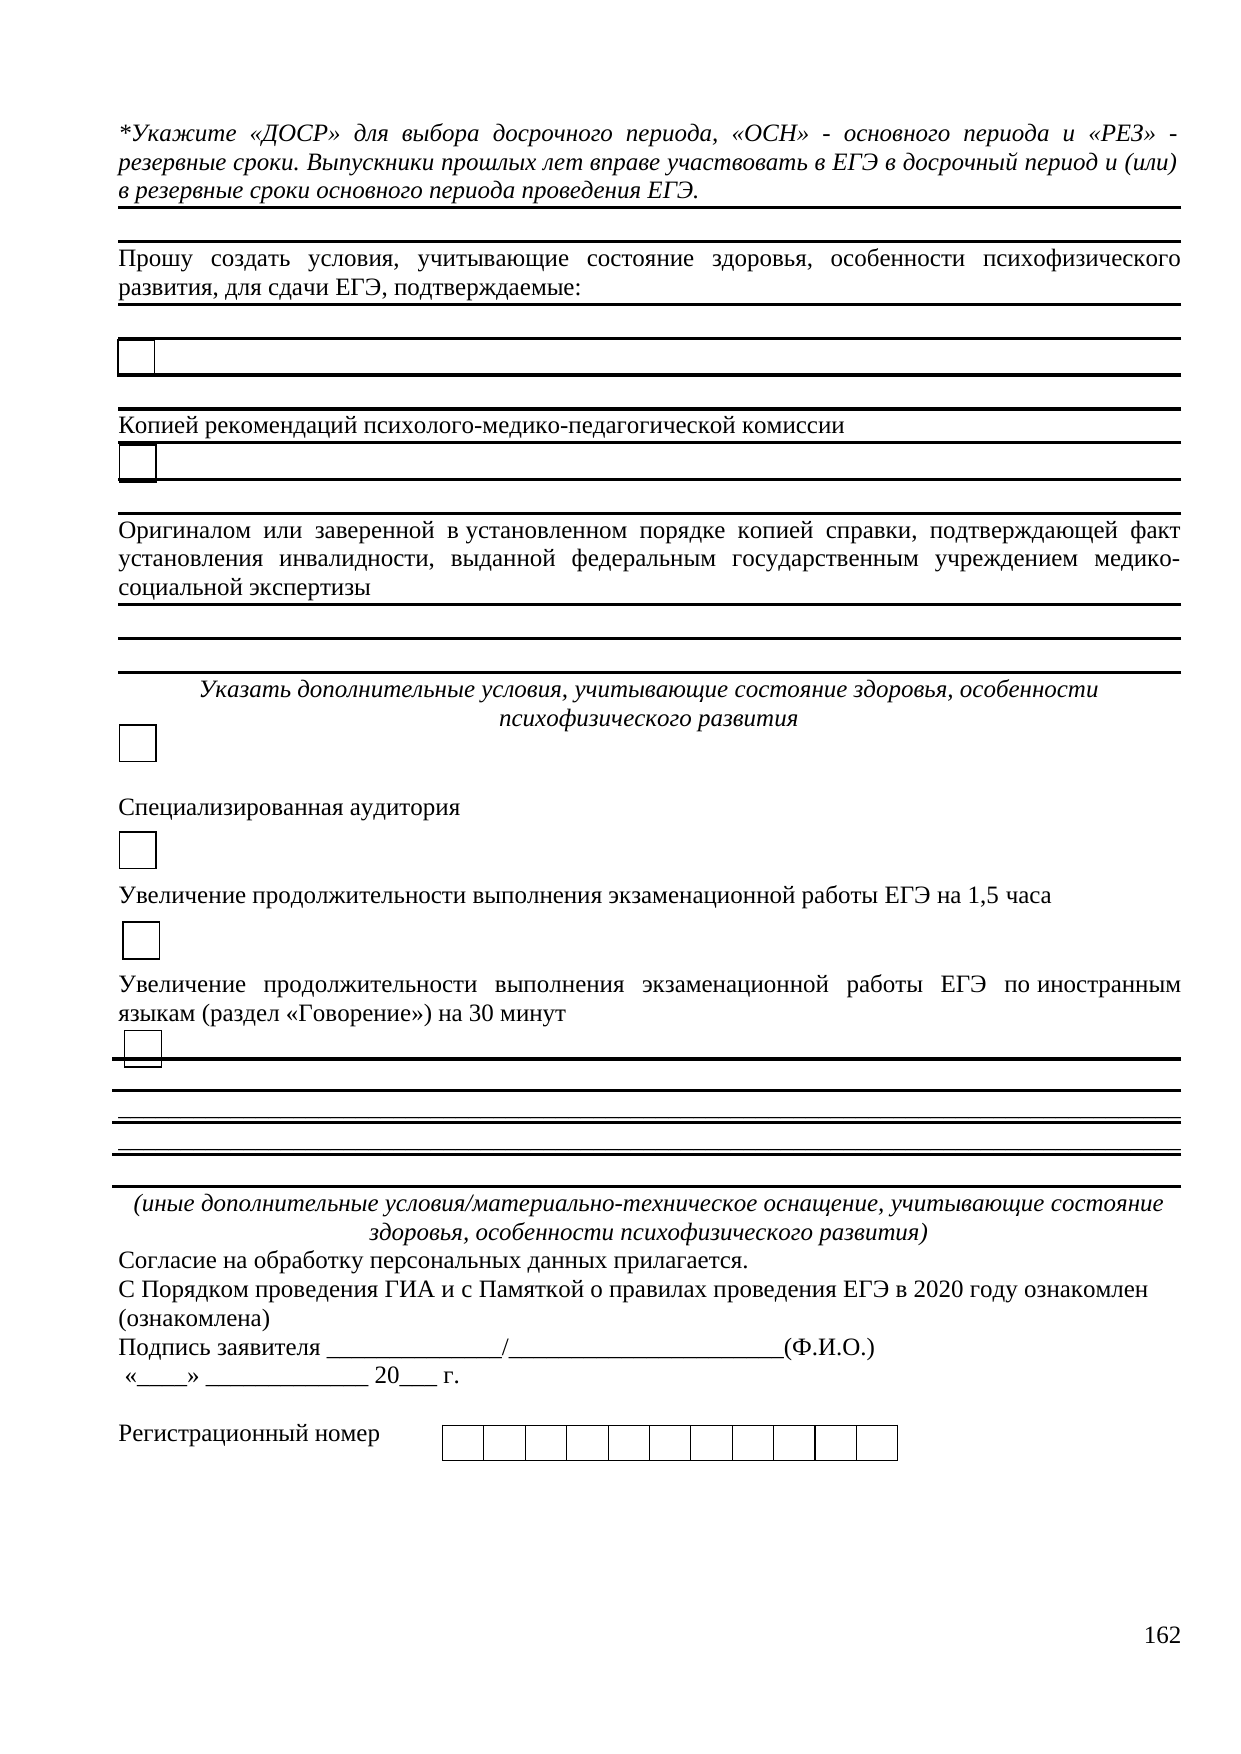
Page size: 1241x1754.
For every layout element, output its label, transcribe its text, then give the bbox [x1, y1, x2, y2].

text Копией рекомендаций психолого-медико-педагогической комиссии [118, 411, 1181, 441]
text Регистрационный номер [118, 1418, 1181, 1447]
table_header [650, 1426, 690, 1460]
text Увеличение продолжительности выполнения экзаменационной работы ЕГЭ по иностранным языкам (раздел «Говорение») на 30 минут [118, 969, 1181, 1026]
text (иные дополнительные условия/материально-техническое оснащение, учитывающие состояние здоровья, особенности психофизического развития) [118, 1188, 1181, 1246]
text Согласие на обработку персональных данных прилагается. [118, 1246, 1181, 1274]
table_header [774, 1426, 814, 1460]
text Увеличение продолжительности выполнения экзаменационной работы ЕГЭ на 1,5 часа [118, 880, 1181, 909]
text «____» _____________ 20___ г. [118, 1361, 1181, 1389]
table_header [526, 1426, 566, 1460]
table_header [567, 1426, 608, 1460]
text Прошу создать условия, учитывающие состояние здоровья, особенности психофизического развития, для сдачи ЕГЭ, подтверждаемые: [118, 243, 1181, 303]
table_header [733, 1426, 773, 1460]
text Специализированная аудитория [118, 792, 1181, 820]
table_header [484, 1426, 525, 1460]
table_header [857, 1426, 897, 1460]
text _____________________________________________________________________________________ [112, 1124, 1181, 1153]
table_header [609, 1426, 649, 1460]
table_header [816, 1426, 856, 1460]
text Оригиналом или заверенной в установленном порядке копией справки, подтверждающей факт установления инвалидности, выданной федеральным государственным учреждением медико-социальной экспертизы [118, 515, 1181, 603]
text C Порядком проведения ГИА и с Памяткой о правилах проведения ЕГЭ в 2020 году ознакомлен (ознакомлена) [118, 1274, 1181, 1332]
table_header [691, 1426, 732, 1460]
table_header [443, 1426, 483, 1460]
text _____________________________________________________________________________________ [112, 1092, 1181, 1121]
text Подпись заявителя ______________/______________________(Ф.И.О.) [118, 1332, 1181, 1361]
text *Укажите «ДОСР» для выбора досрочного периода, «ОСН» - основного периода и «РЕЗ» - резервные сроки. Выпускники прошлых лет вправе участвовать в ЕГЭ в досрочный период и (или) в резервные сроки основного периода проведения ЕГЭ. [118, 118, 1181, 206]
text Указать дополнительные условия, учитывающие состояние здоровья, особенности психофизического развития [118, 674, 1181, 732]
